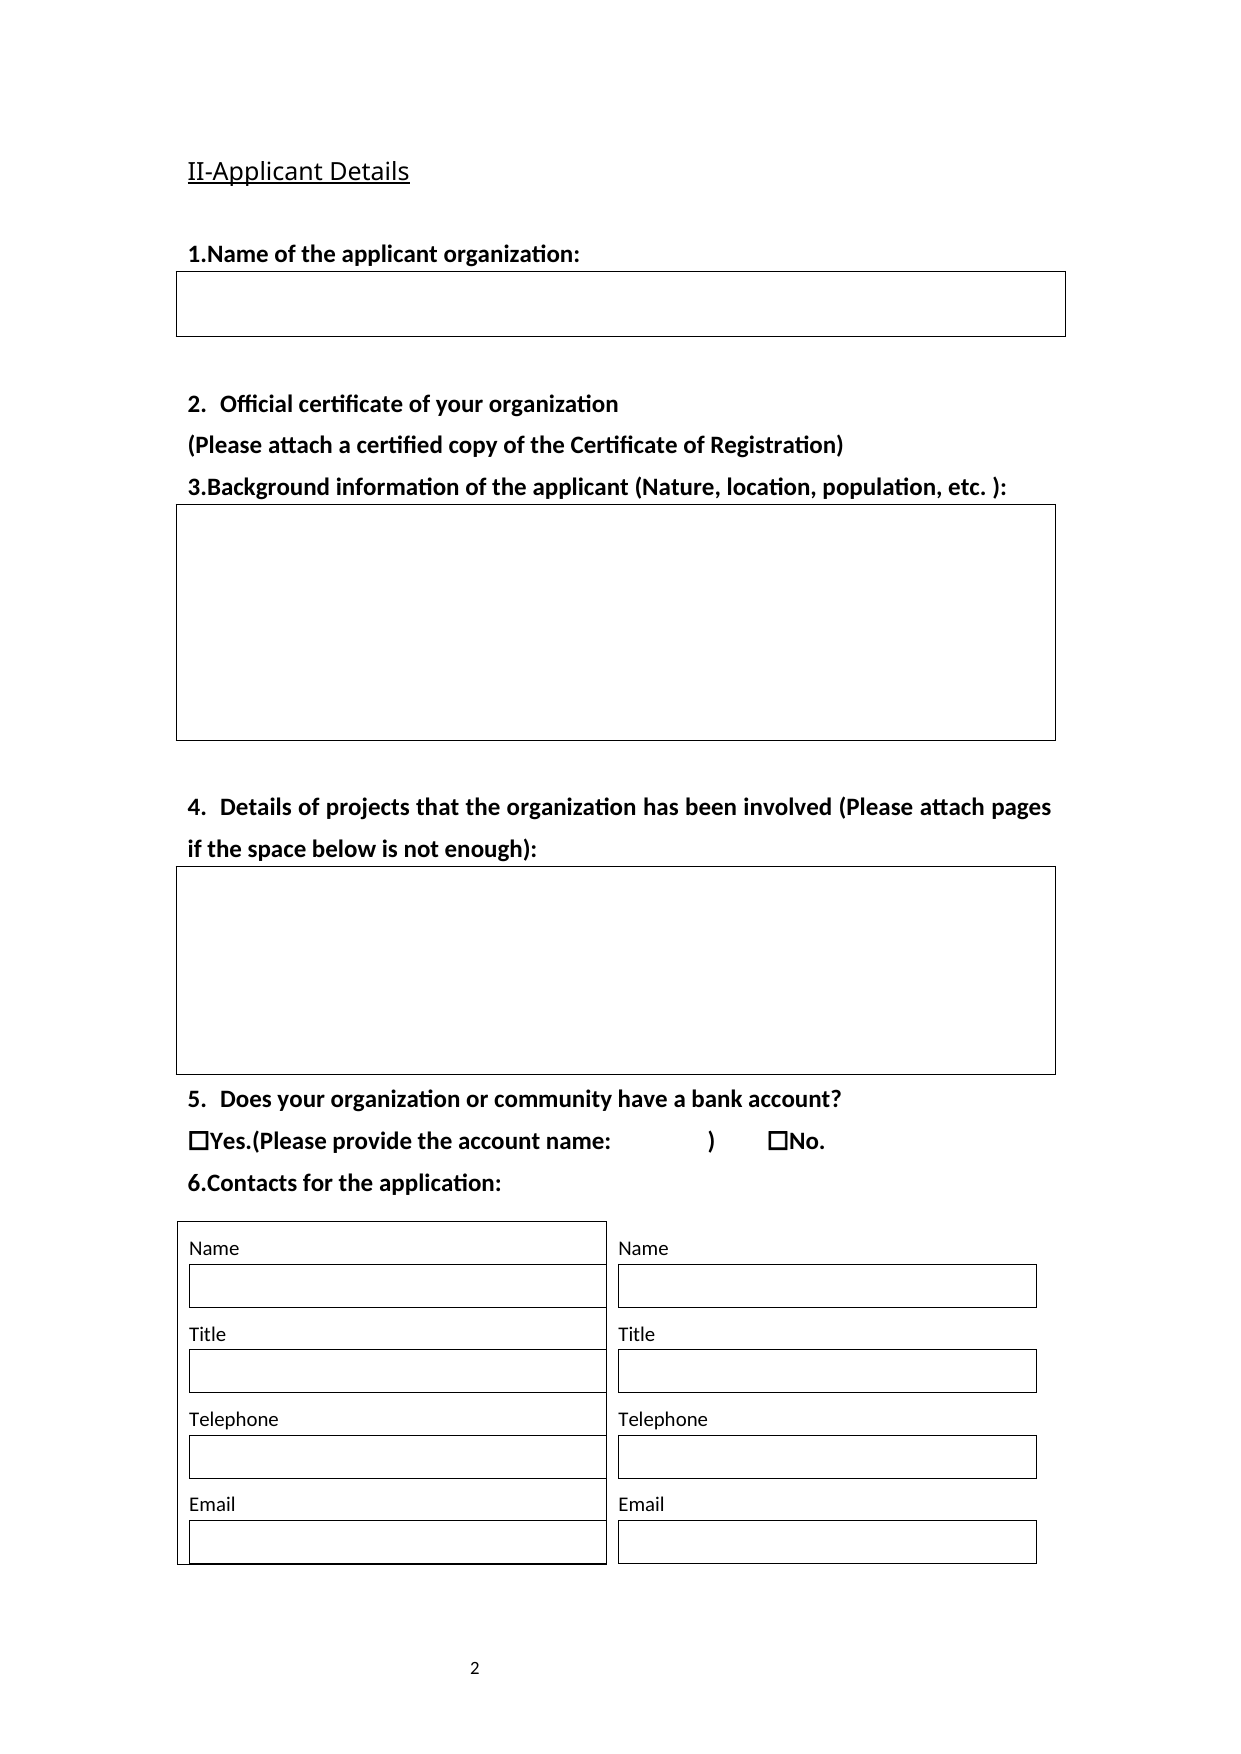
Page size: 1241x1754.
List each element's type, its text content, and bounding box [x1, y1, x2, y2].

text 1.Name of the applicant organization: [187, 229, 1053, 271]
table_header Name Title Telephone Email [607, 1221, 1036, 1564]
table_header Name Title Telephone Email [178, 1222, 606, 1564]
list Does your organization or community have a bank account? [187, 1075, 1053, 1116]
list Yes.(Please provide the account name: ) No. [187, 1116, 1053, 1158]
list Official certificate of your organization [187, 379, 1053, 421]
list II-Applicant Details [187, 150, 1053, 187]
text 3.Background information of the applicant (Nature, location, population, etc. ): [187, 462, 1053, 504]
table_header [177, 867, 1055, 1073]
list Details of projects that the organization has been involved (Please attach pages if the space below is not enough): [187, 782, 1053, 866]
table_header [177, 505, 1055, 740]
list (Please attach a certified copy of the Certificate of Registration) [187, 421, 1053, 462]
table_header [177, 272, 1065, 336]
text 6.Contacts for the application: [187, 1158, 1053, 1199]
